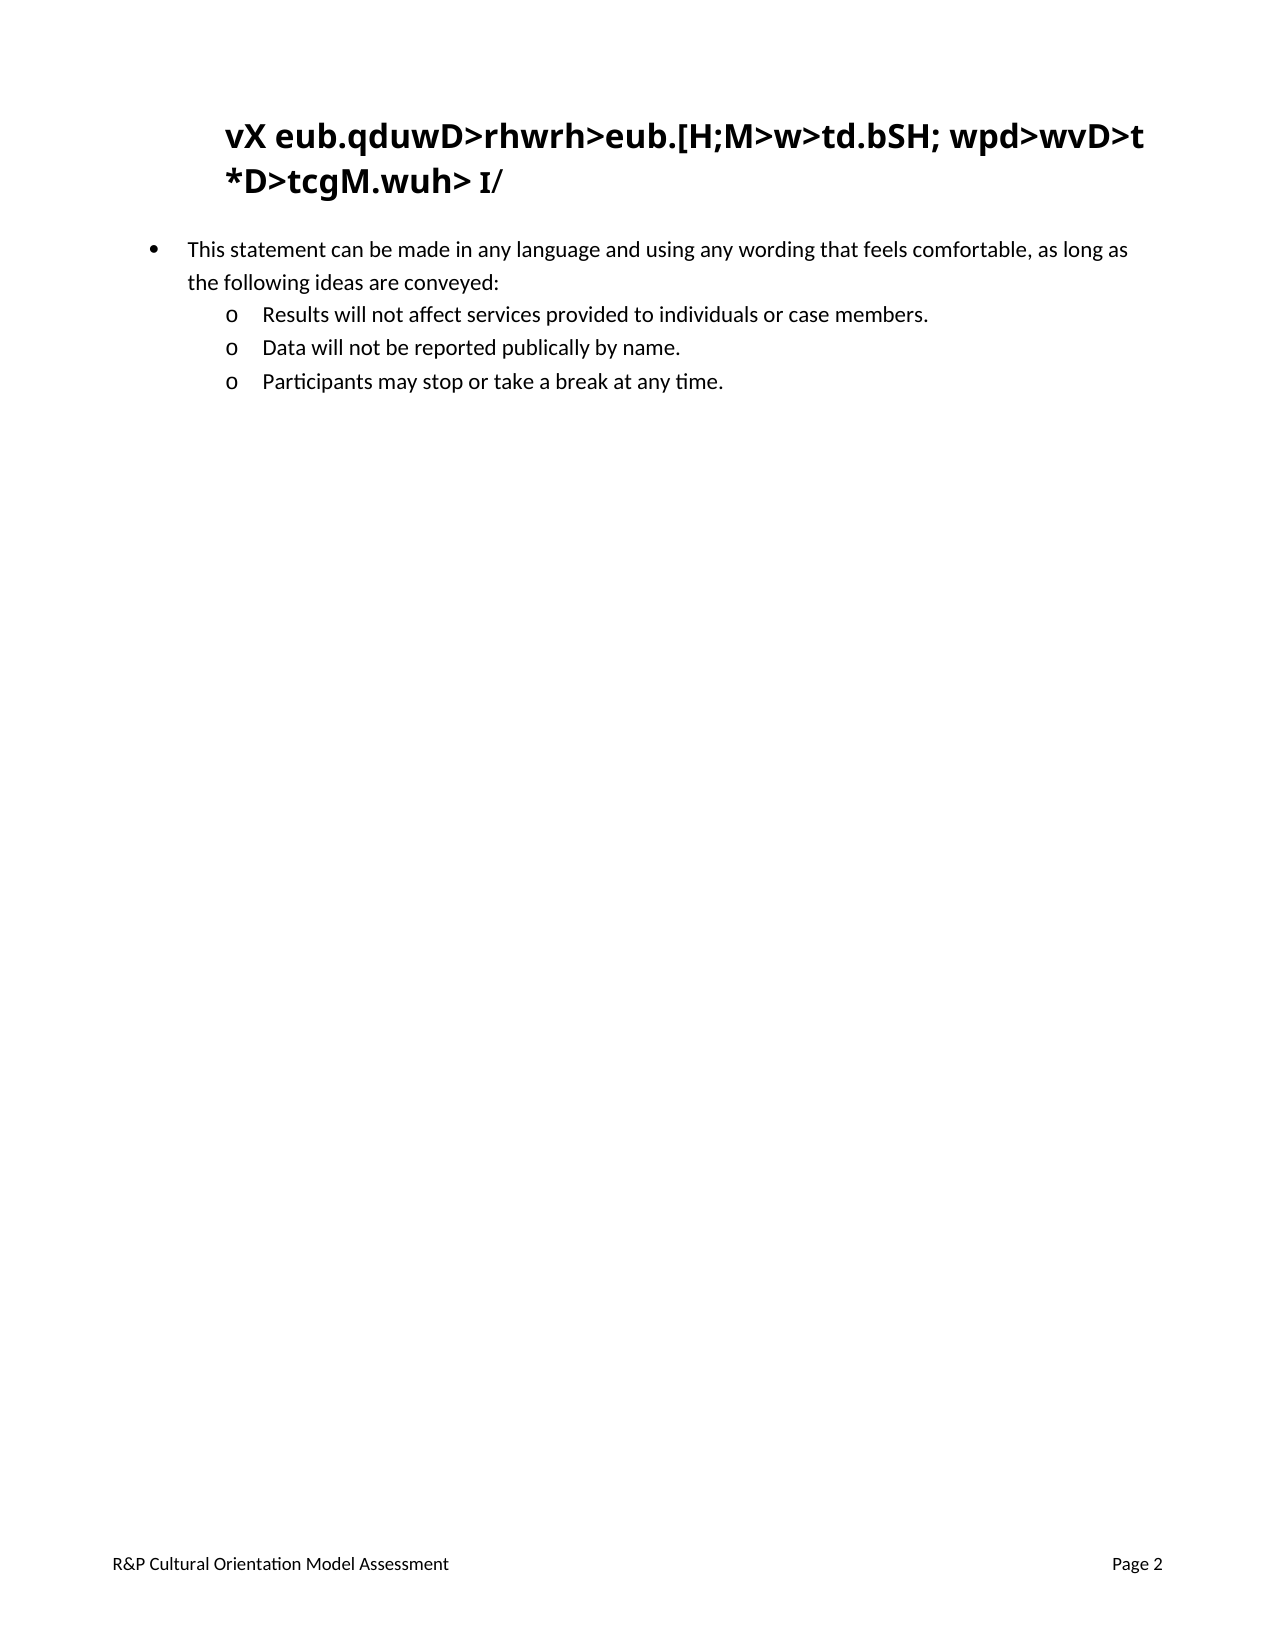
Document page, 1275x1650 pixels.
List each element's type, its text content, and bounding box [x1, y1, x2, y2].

list Results will not affect services provided to individuals or case members. [225, 300, 1162, 329]
list Participants may stop or take a break at any time. [225, 367, 1162, 396]
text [225, 112, 1162, 203]
list Data will not be reported publically by name. [225, 333, 1162, 363]
list This statement can be made in any language and using any wording that feels comfortable, as long as the following ideas are conveyed: [150, 236, 1162, 296]
